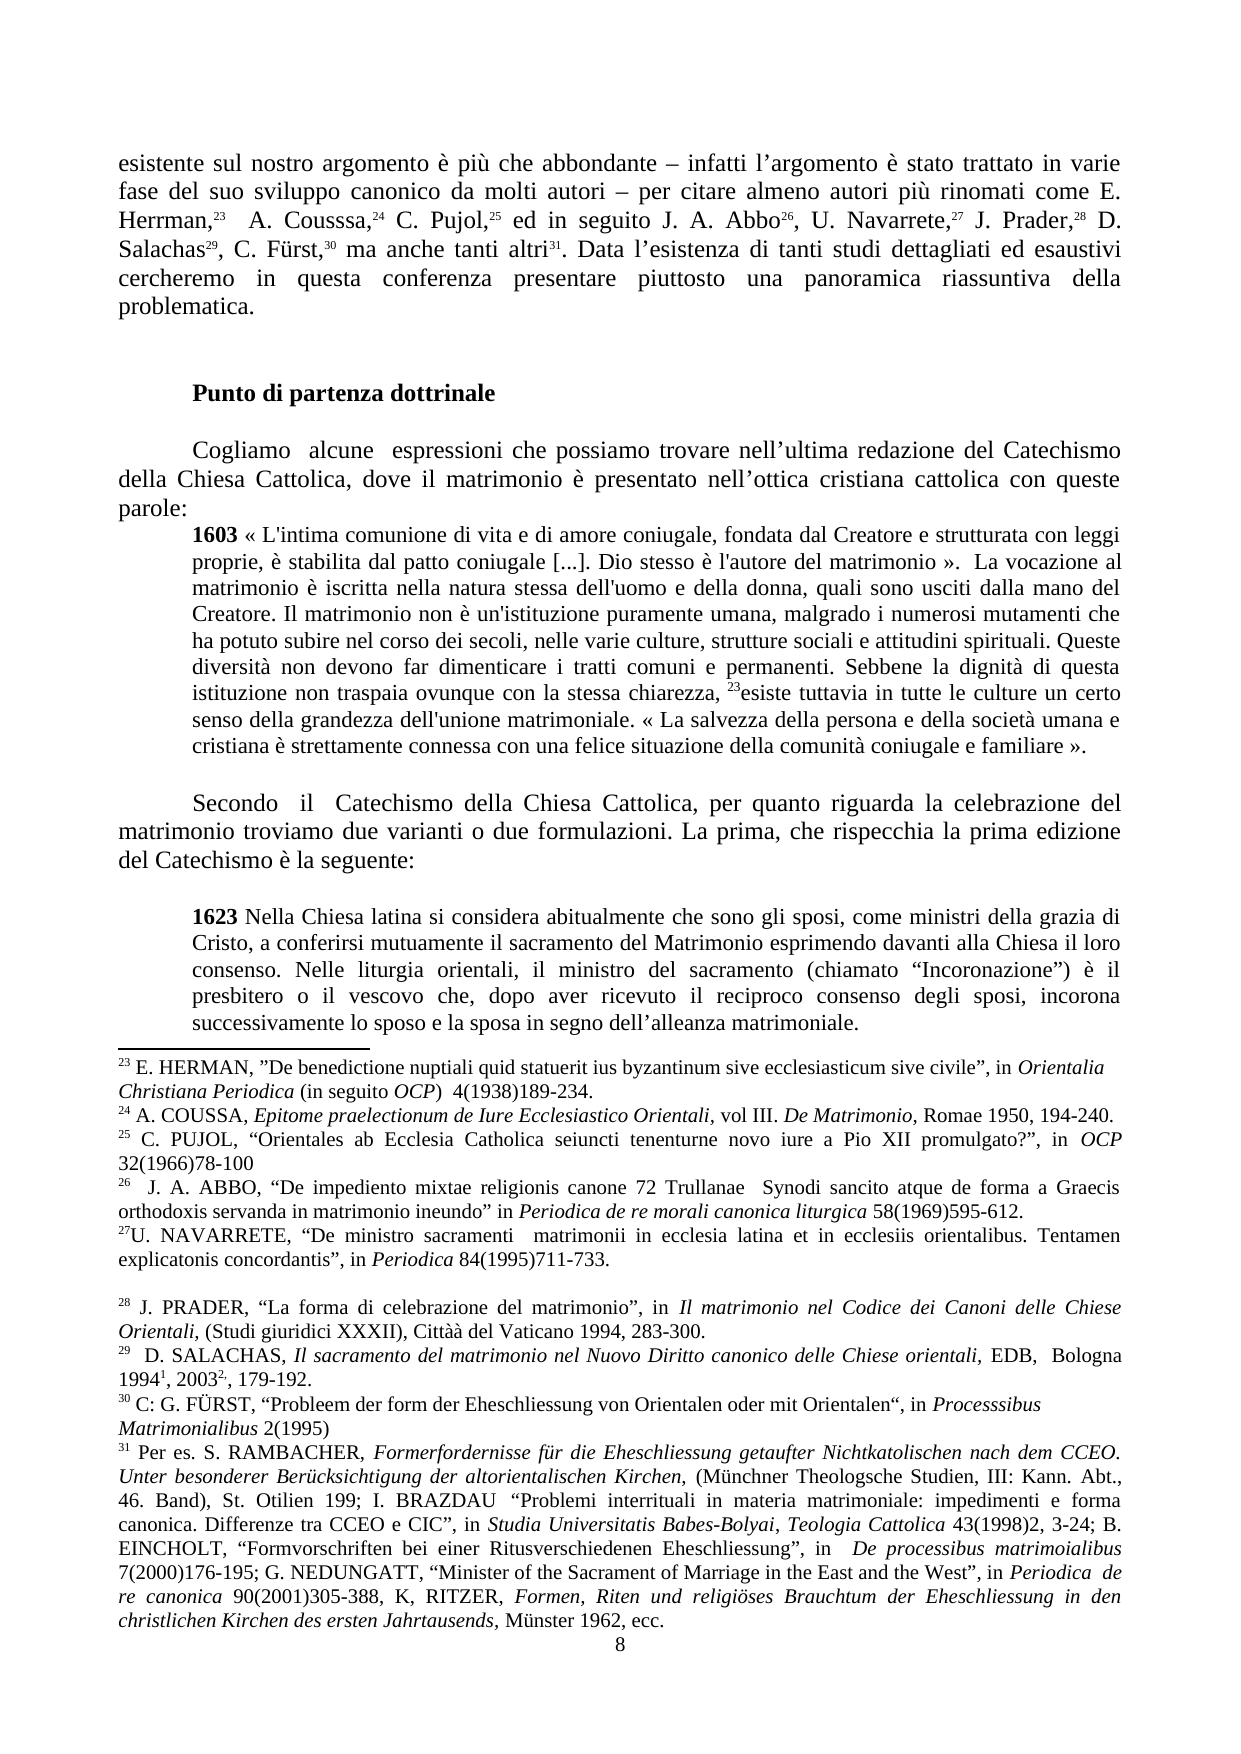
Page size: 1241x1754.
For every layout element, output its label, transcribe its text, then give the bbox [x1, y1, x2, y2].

text Cogliamo alcune espressioni che possiamo trovare nell’ultima redazione del Catechismo della Chiesa Cattolica, dove il matrimonio è presentato nell’ottica cristiana cattolica con queste parole: [118, 435, 1122, 521]
text 1603 « L'intima comunione di vita e di amore coniugale, fondata dal Creatore e strutturata con leggi proprie, è stabilita dal patto coniugale [...]. Dio stesso è l'autore del matrimonio ». La vocazione al matrimonio è iscritta nella natura stessa dell'uomo e della donna, quali sono usciti dalla mano del Creatore. Il matrimonio non è un'istituzione puramente umana, malgrado i numerosi mutamenti che ha potuto subire nel corso dei secoli, nelle varie culture, strutture sociali e attitudini spirituali. Queste diversità non devono far dimenticare i tratti comuni e permanenti. Sebbene la dignità di questa istituzione non traspaia ovunque con la stessa chiarezza, 23esiste tuttavia in tutte le culture un certo senso della grandezza dell'unione matrimoniale. « La salvezza della persona e della società umana e cristiana è strettamente connessa con una felice situazione della comunità coniugale e familiare ». [192, 521, 1122, 758]
text 1623 Nella Chiesa latina si considera abitualmente che sono gli sposi, come ministri della grazia di Cristo, a conferirsi mutuamente il sacramento del Matrimonio esprimendo davanti alla Chiesa il loro consenso. Nelle liturgia orientali, il ministro del sacramento (chiamato “Incoronazione”) è il presbitero o il vescovo che, dopo aver ricevuto il reciproco consenso degli sposi, incorona successivamente lo sposo e la sposa in segno dell’alleanza matrimoniale. [192, 903, 1122, 1035]
text Secondo il Catechismo della Chiesa Cattolica, per quanto riguarda la celebrazione del matrimonio troviamo due varianti o due formulazioni. La prima, che rispecchia la prima edizione del Catechismo è la seguente: [118, 788, 1122, 874]
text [118, 148, 1122, 320]
text Punto di partenza dottrinale [192, 378, 1122, 406]
